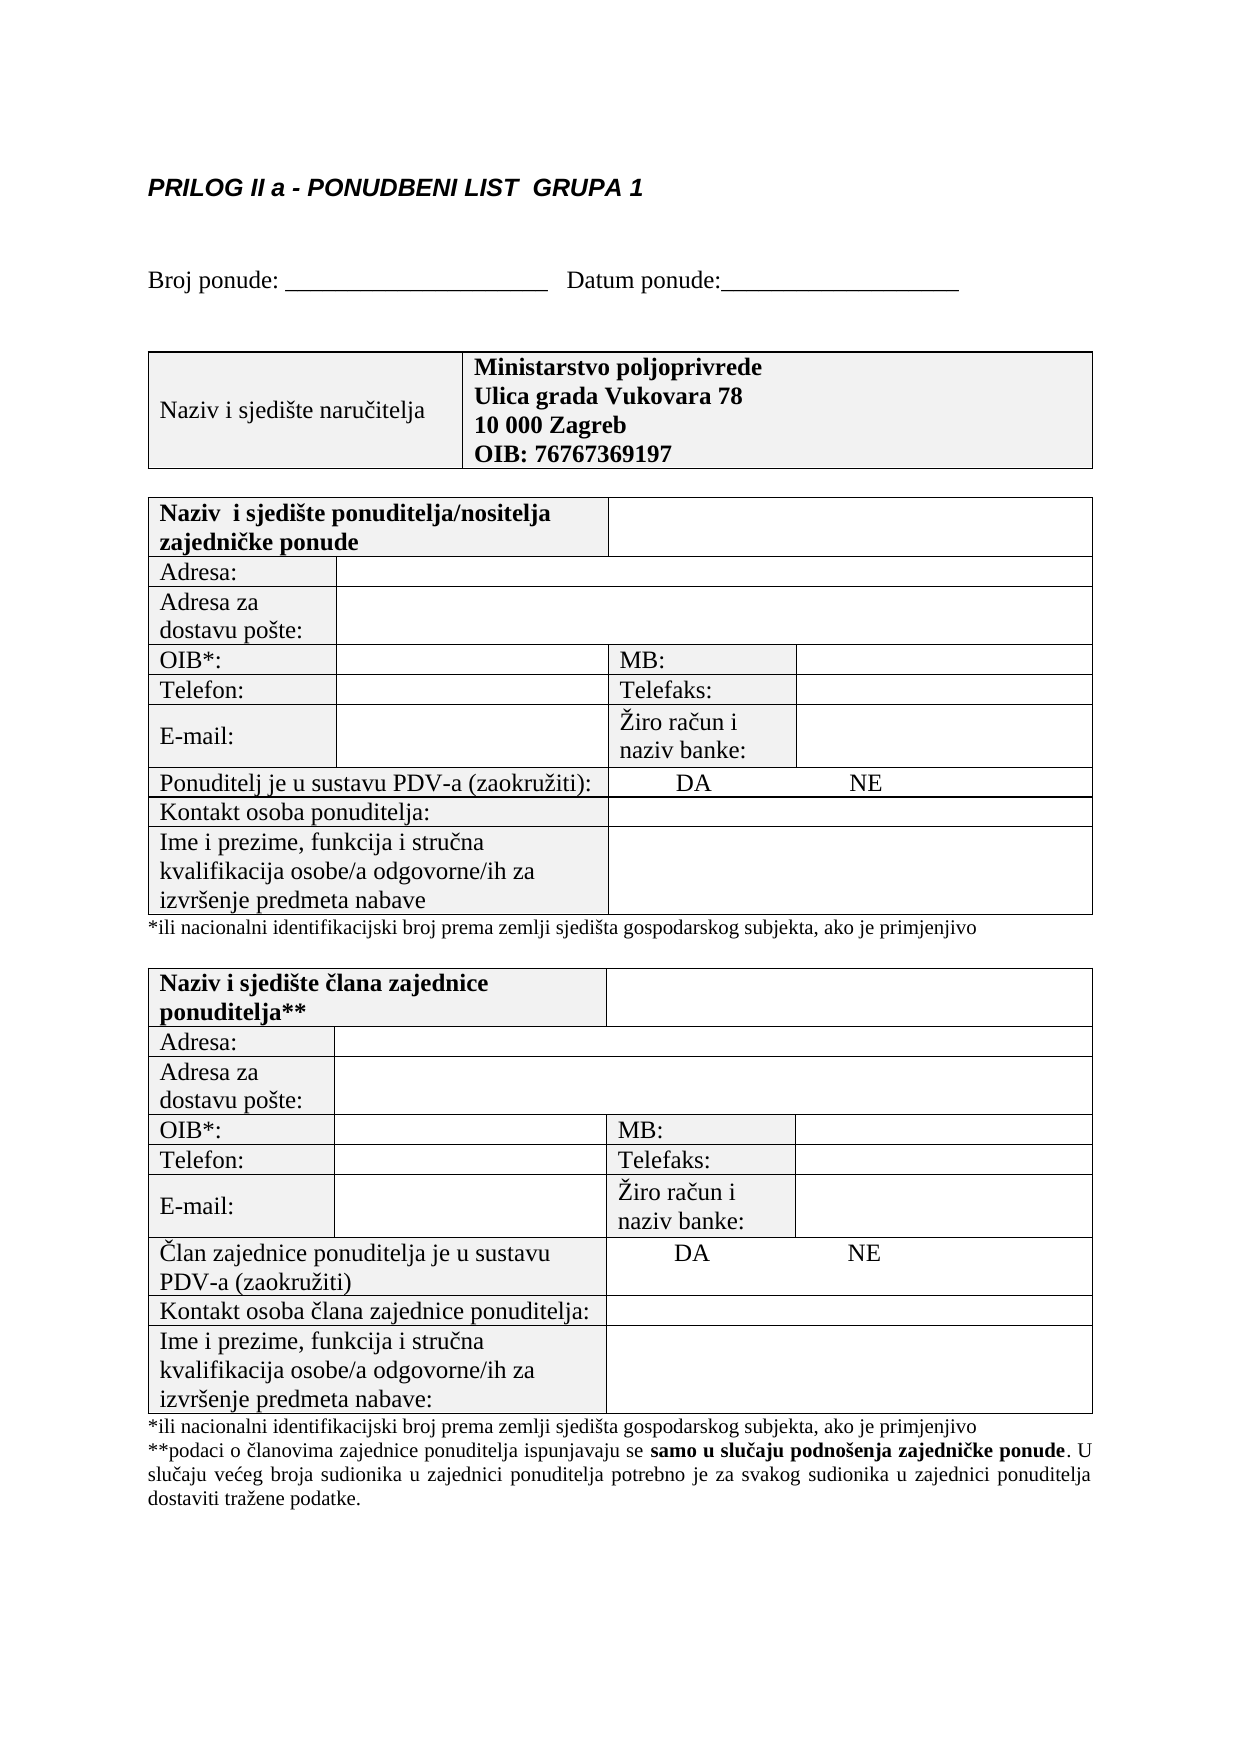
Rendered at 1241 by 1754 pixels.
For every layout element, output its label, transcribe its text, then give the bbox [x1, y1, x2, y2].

table_cell [796, 1175, 1092, 1237]
table_cell MB: [609, 645, 796, 674]
table_header Ministarstvo poljoprivrede Ulica grada Vukovara 78 10 000 Zagreb OIB: 76767369197 [463, 353, 1092, 467]
table_header Naziv i sjedište člana zajednice ponuditelja** [149, 969, 606, 1026]
text Broj ponude: _____________________ Datum ponude:___________________ [148, 265, 1181, 294]
table_cell [335, 1057, 1092, 1114]
table_cell Telefaks: [607, 1145, 795, 1174]
table_cell Telefon: [149, 1145, 334, 1174]
table_cell Kontakt osoba člana zajednice ponuditelja: [149, 1296, 606, 1325]
table_header [609, 498, 1092, 556]
table_cell [607, 1326, 1092, 1412]
table_cell Telefon: [149, 675, 336, 704]
table_cell E-mail: [149, 1175, 334, 1237]
table_cell Žiro račun i naziv banke: [609, 705, 796, 767]
table_cell [337, 645, 608, 674]
table_cell [335, 1145, 606, 1174]
table_cell [609, 827, 1092, 913]
table_cell [607, 1296, 1092, 1325]
table_cell DA NE [609, 768, 1092, 796]
table_cell [337, 557, 1092, 586]
table_cell [796, 1145, 1092, 1174]
table_cell [337, 587, 1092, 644]
table_cell [337, 705, 608, 767]
table_cell Član zajednice ponuditelja je u sustavu PDV-a (zaokružiti) [149, 1238, 606, 1295]
table_cell [609, 798, 1092, 826]
table_cell Ime i prezime, funkcija i stručna kvalifikacija osobe/a odgovorne/ih za izvršenje predmeta nabave: [149, 1326, 606, 1412]
table_cell MB: [607, 1115, 795, 1144]
table_cell Adresa za dostavu pošte: [149, 587, 336, 644]
table_cell [335, 1175, 606, 1237]
table_cell [335, 1115, 606, 1144]
table_cell Adresa: [149, 1027, 334, 1056]
table_cell Adresa: [149, 557, 336, 586]
table_header Naziv i sjedište ponuditelja/nositelja zajedničke ponude [149, 498, 608, 556]
table_cell [797, 645, 1092, 674]
table_cell [796, 1115, 1092, 1144]
subtitle PRILOG II a - PONUDBENI LIST GRUPA 1 [148, 173, 1093, 201]
table_cell E-mail: [149, 705, 336, 767]
table_cell Adresa za dostavu pošte: [149, 1057, 334, 1114]
table_cell Ime i prezime, funkcija i stručna kvalifikacija osobe/a odgovorne/ih za izvršenje predmeta nabave [149, 827, 608, 913]
table_header [607, 969, 1092, 1026]
table_cell Žiro račun i naziv banke: [607, 1175, 795, 1237]
table_cell Ponuditelj je u sustavu PDV-a (zaokružiti): [149, 768, 608, 796]
table_cell Kontakt osoba ponuditelja: [149, 798, 608, 826]
table_cell [797, 675, 1092, 704]
text *ili nacionalni identifikacijski broj prema zemlji sjedišta gospodarskog subjekta, ako je primjenjivo [148, 915, 1093, 939]
table_cell DA NE [607, 1238, 1092, 1295]
table_cell OIB*: [149, 645, 336, 674]
table_header Naziv i sjedište naručitelja [149, 353, 462, 467]
table_cell OIB*: [149, 1115, 334, 1144]
text *ili nacionalni identifikacijski broj prema zemlji sjedišta gospodarskog subjekta, ako je primjenjivo [148, 1414, 1093, 1438]
table_cell Telefaks: [609, 675, 796, 704]
table_cell [337, 675, 608, 704]
text **podaci o članovima zajednice ponuditelja ispunjavaju se samo u slučaju podnošenja zajedničke ponude. U slučaju većeg broja sudionika u zajednici ponuditelja potrebno je za svakog sudionika u zajednici ponuditelja dostaviti tražene podatke. [148, 1438, 1093, 1510]
table_cell [335, 1027, 1092, 1056]
table_cell [797, 705, 1092, 767]
